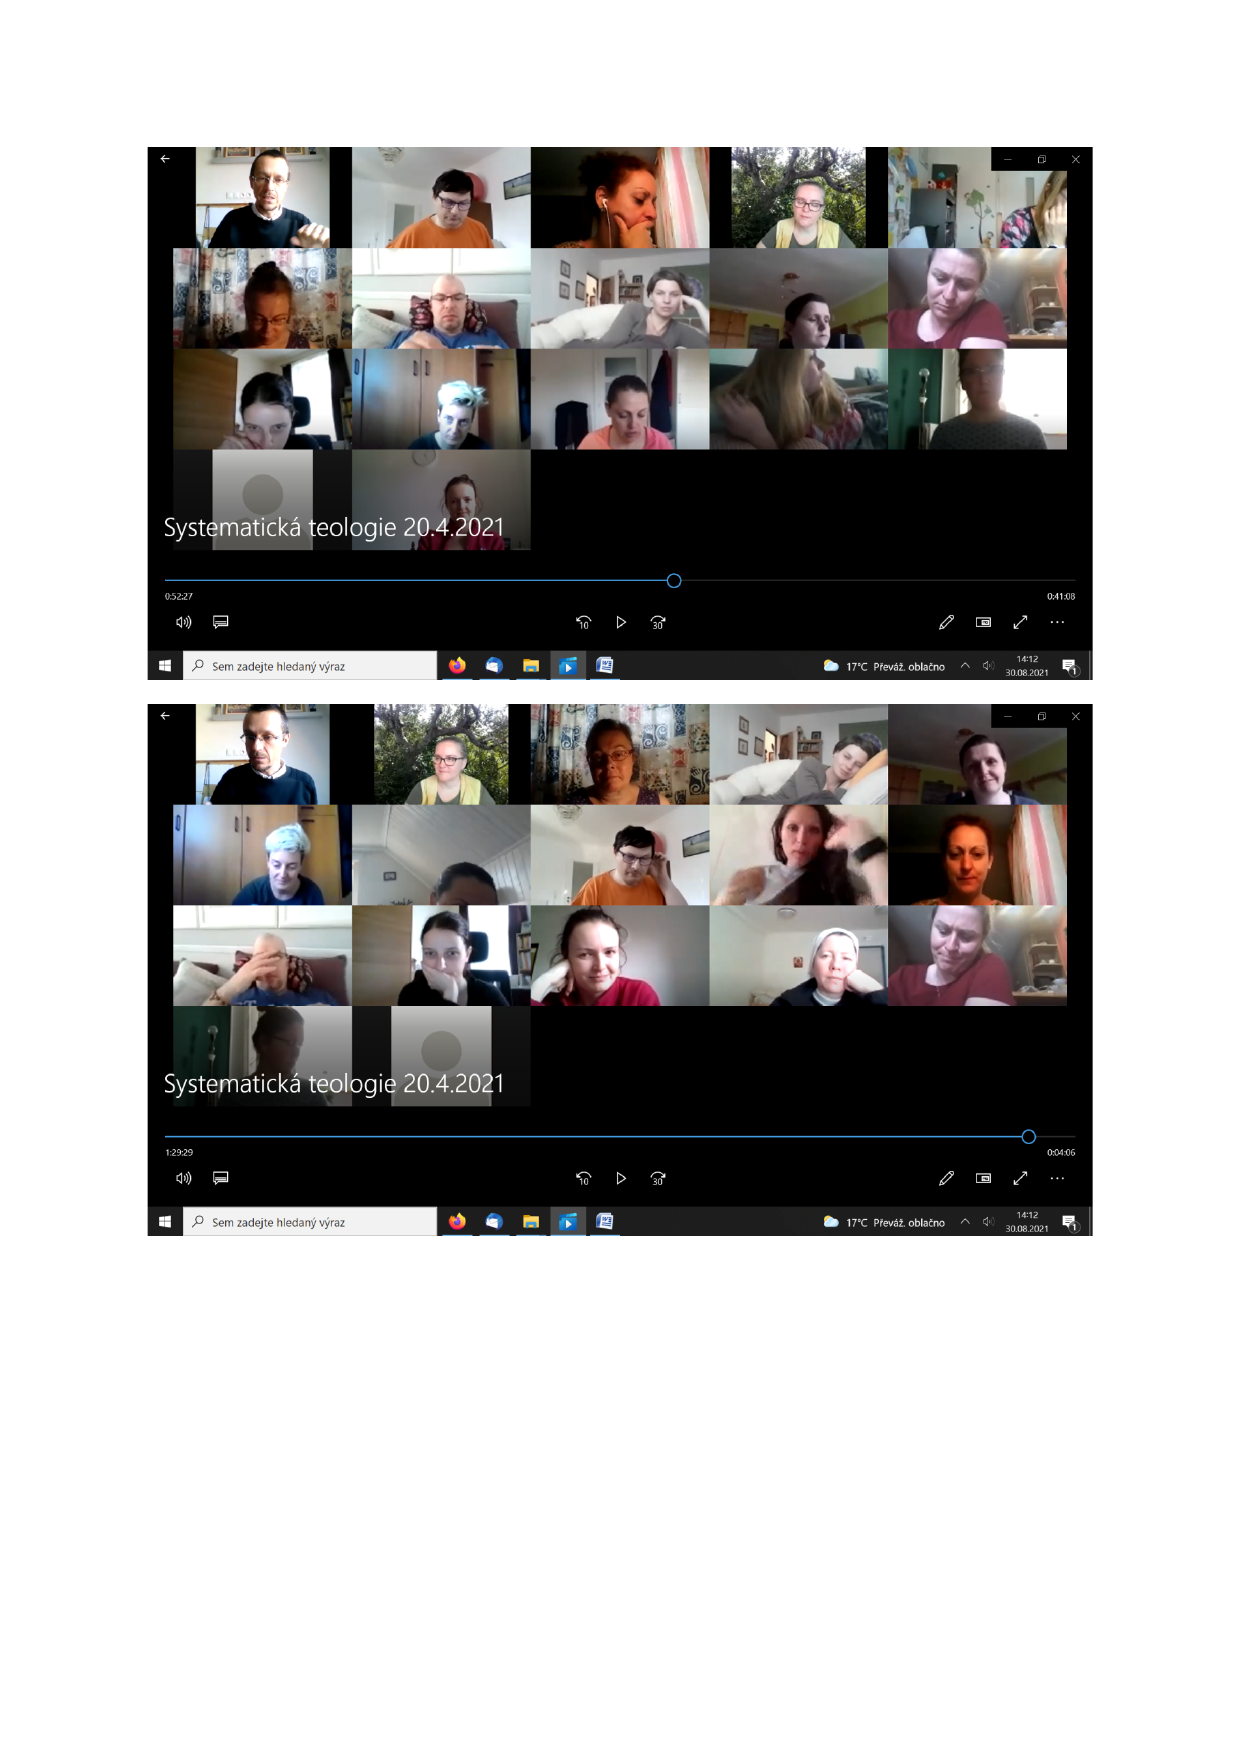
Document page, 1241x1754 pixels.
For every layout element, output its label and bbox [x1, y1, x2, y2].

picture [147, 147, 1093, 680]
picture [147, 704, 1093, 1236]
